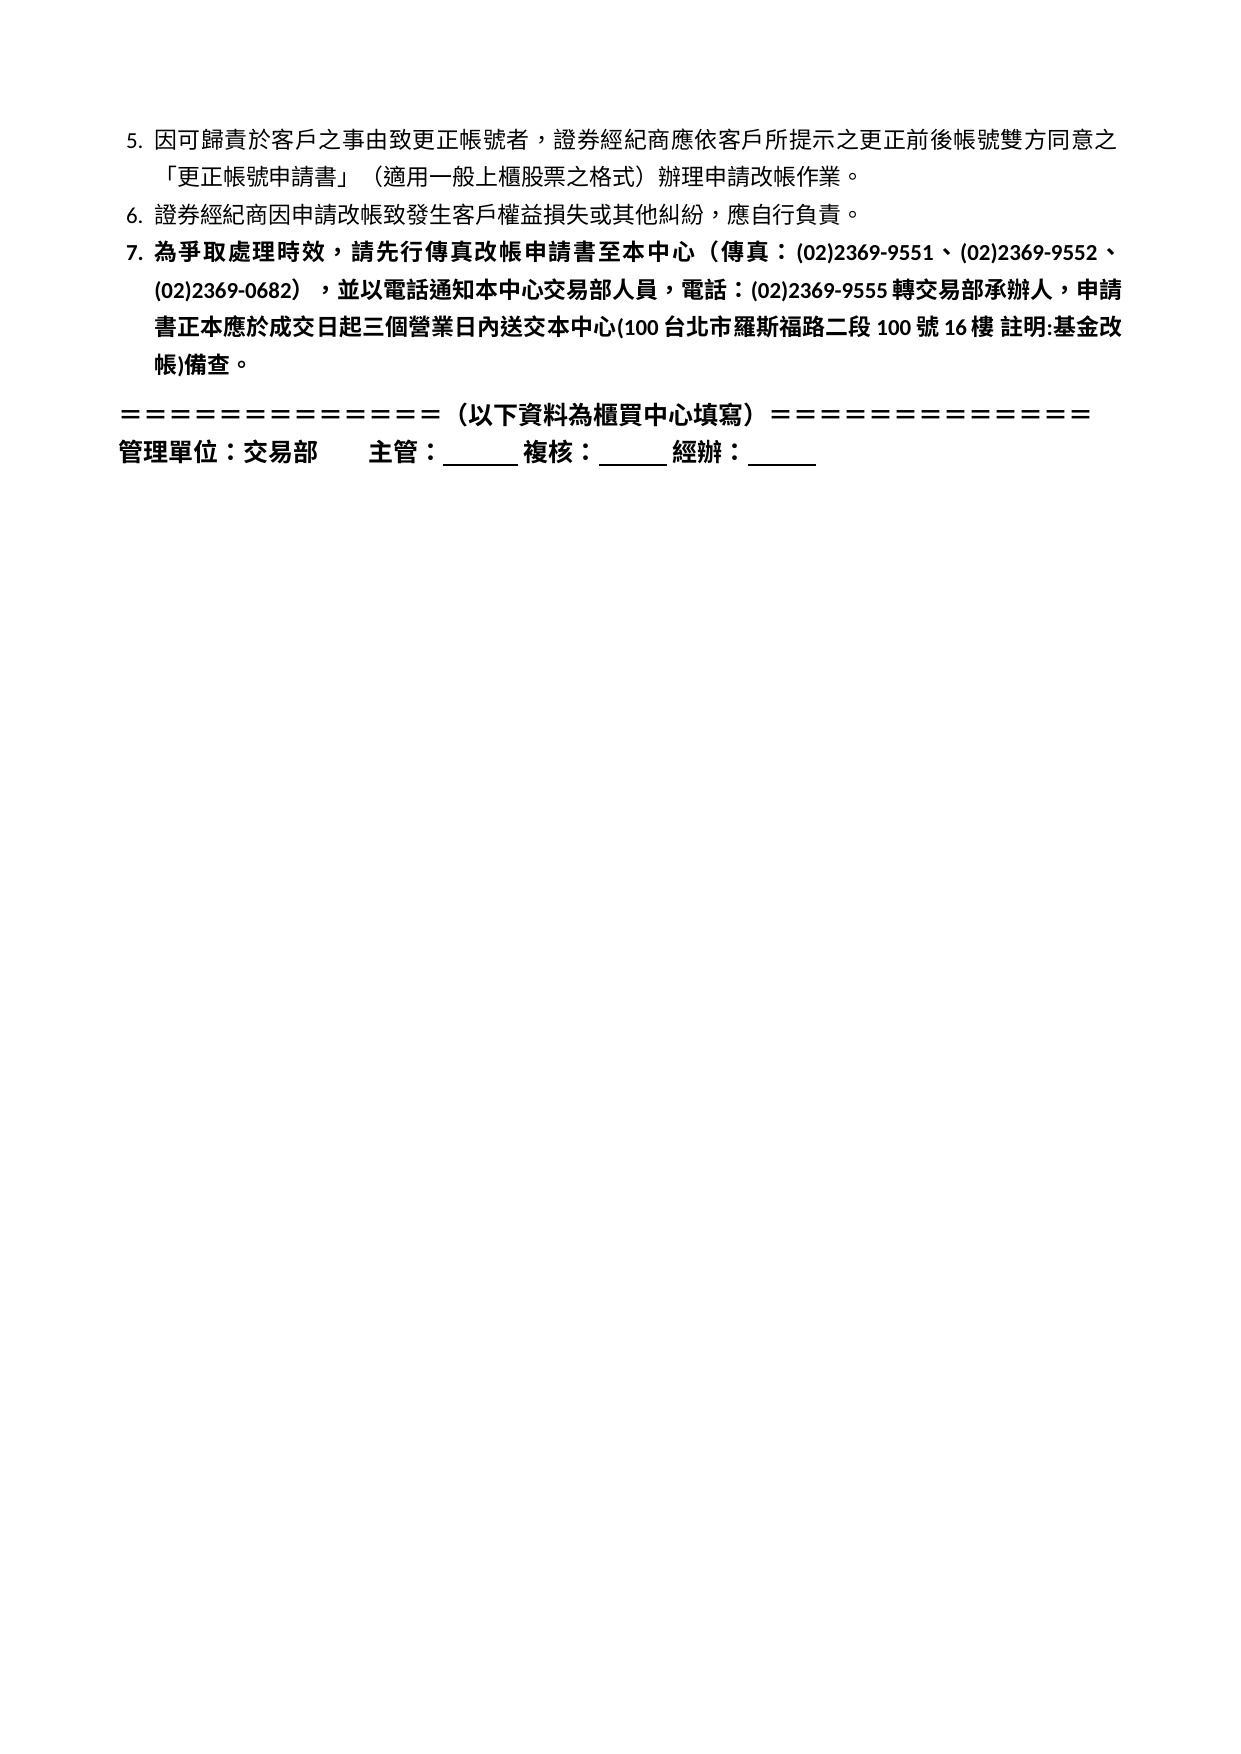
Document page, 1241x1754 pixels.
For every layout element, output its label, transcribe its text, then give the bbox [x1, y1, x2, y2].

text ＝＝＝＝＝＝＝＝＝＝＝＝＝（以下資料為櫃買中心填寫）＝＝＝＝＝＝＝＝＝＝＝＝＝ [118, 394, 1176, 432]
list 為爭取處理時效，請先行傳真改帳申請書至本中心（傳真：(02)2369-9551、(02)2369-9552、(02)2369-0682），並以電話通知本中心交易部人員，電話：(02)2369-9555轉交易部承辦人，申請書正本應於成交日起三個營業日內送交本中心(100台北市羅斯福路二段100號16樓 註明:基金改帳)備查。 [126, 232, 1122, 382]
text 管理單位：交易部 主管： 複核： 經辦： [118, 432, 1176, 469]
list 因可歸責於客戶之事由致更正帳號者，證券經紀商應依客戶所提示之更正前後帳號雙方同意之「更正帳號申請書」（適用一般上櫃股票之格式）辦理申請改帳作業。 [126, 119, 1122, 194]
list 證券經紀商因申請改帳致發生客戶權益損失或其他糾紛，應自行負責。 [126, 194, 1122, 232]
